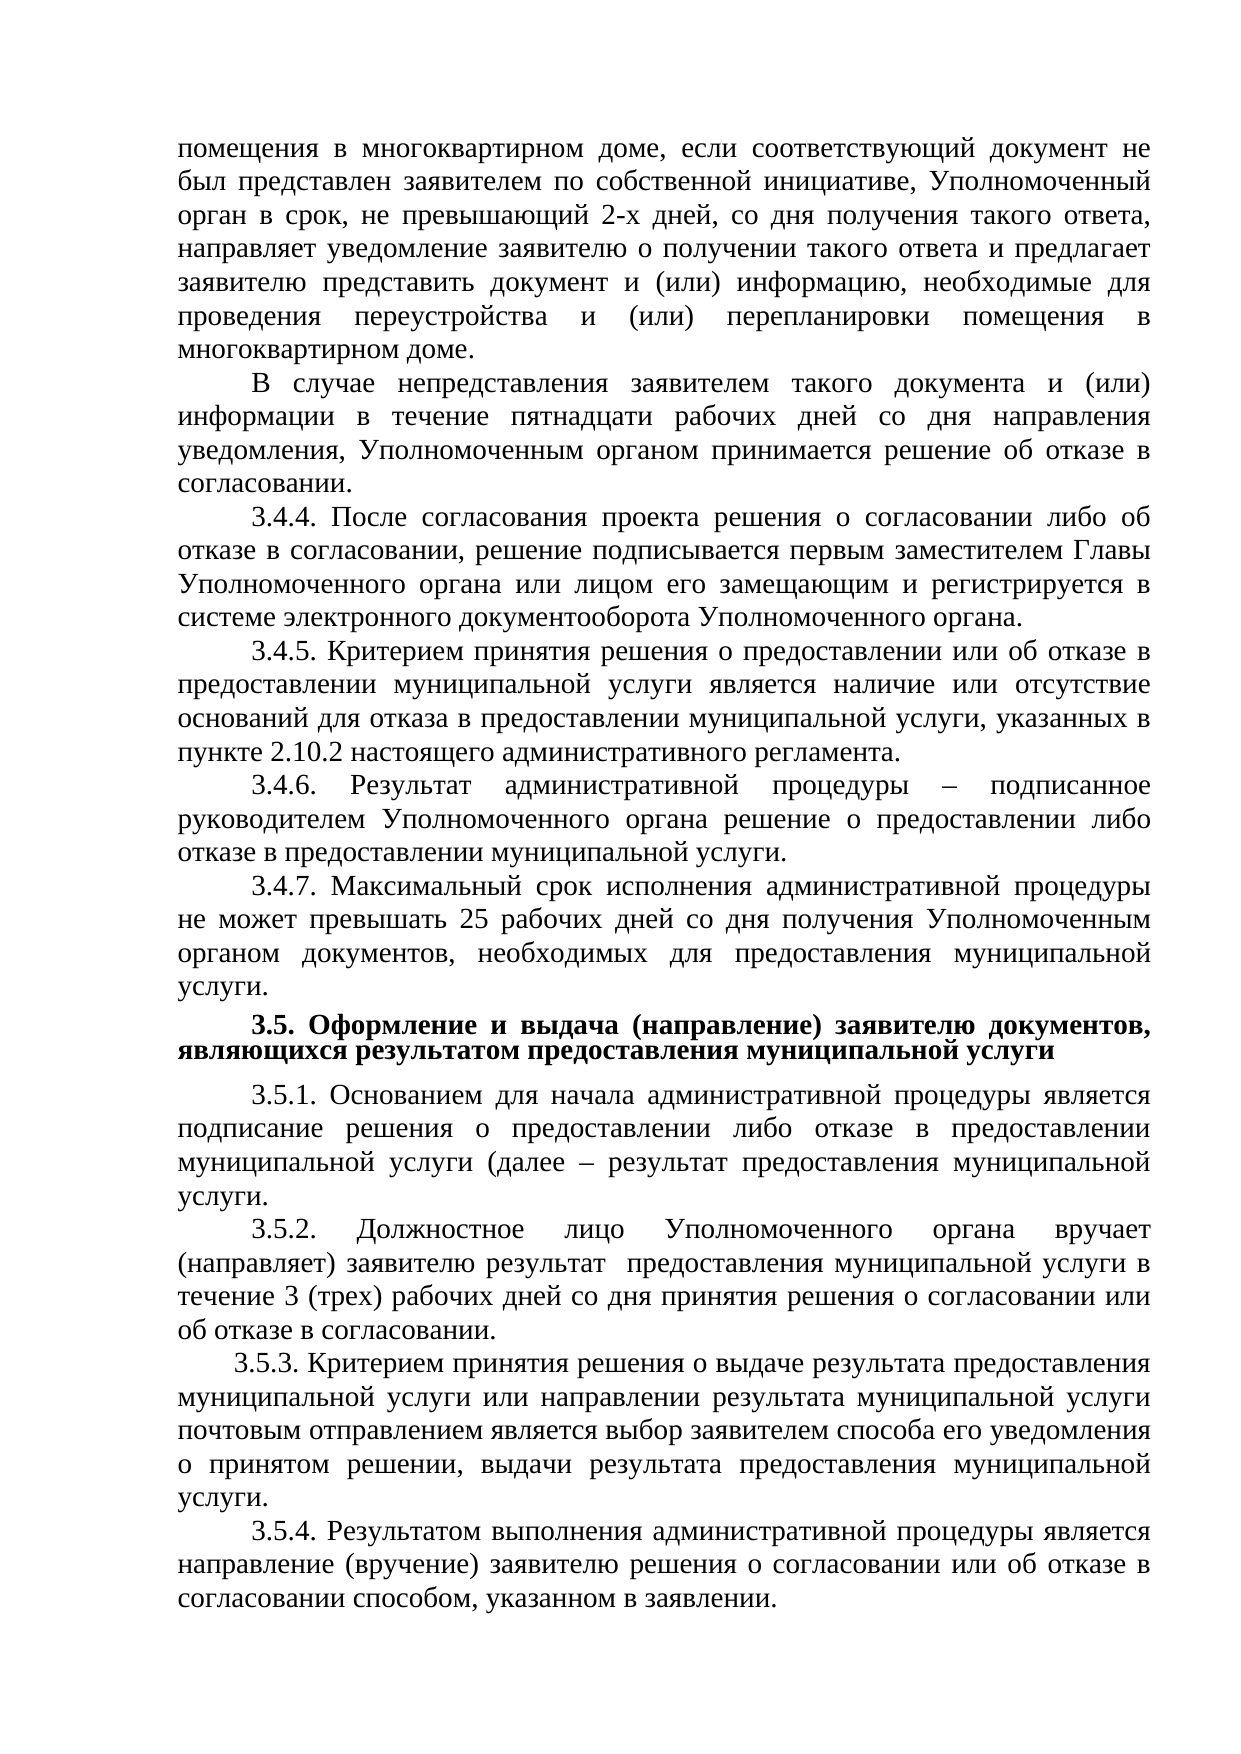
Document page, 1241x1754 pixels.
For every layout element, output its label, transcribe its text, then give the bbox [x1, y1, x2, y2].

text 3.4.7. Максимальный срок исполнения административной процедуры не может превышать 25 рабочих дней со дня получения Уполномоченным органом документов, необходимых для предоставления муниципальной услуги. [177, 868, 1152, 1002]
text 3.4.6. Результат административной процедуры – подписанное руководителем Уполномоченного органа решение о предоставлении либо отказе в предоставлении муниципальной услуги. [177, 767, 1152, 868]
text В случае непредставления заявителем такого документа и (или) информации в течение пятнадцати рабочих дней со дня направления уведомления, Уполномоченным органом принимается решение об отказе в согласовании. [177, 365, 1152, 499]
text 3.5.4. Результатом выполнения административной процедуры является направление (вручение) заявителю решения о согласовании или об отказе в согласовании способом, указанном в заявлении. [177, 1513, 1152, 1614]
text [177, 130, 1152, 365]
text 3.5.3. Критерием принятия решения о выдаче результата предоставления муниципальной услуги или направлении результата муниципальной услуги почтовым отправлением является выбор заявителем способа его уведомления о принятом решении, выдачи результата предоставления муниципальной услуги. [177, 1345, 1152, 1513]
text 3.5. Оформление и выдача (направление) заявителю документов, являющихся результатом предоставления муниципальной услуги [177, 1014, 1152, 1064]
text 3.5.1. Основанием для начала административной процедуры является подписание решения о предоставлении либо отказе в предоставлении муниципальной услуги (далее – результат предоставления муниципальной услуги. [177, 1077, 1152, 1211]
text 3.4.5. Критерием принятия решения о предоставлении или об отказе в предоставлении муниципальной услуги является наличие или отсутствие оснований для отказа в предоставлении муниципальной услуги, указанных в пункте 2.10.2 настоящего административного регламента. [177, 633, 1152, 767]
text 3.4.4. После согласования проекта решения о согласовании либо об отказе в согласовании, решение подписывается первым заместителем Главы Уполномоченного органа или лицом его замещающим и регистрируется в системе электронного документооборота Уполномоченного органа. [177, 499, 1152, 633]
text 3.5.2. Должностное лицо Уполномоченного органа вручает (направляет) заявителю результат предоставления муниципальной услуги в течение 3 (трех) рабочих дней со дня принятия решения о согласовании или об отказе в согласовании. [177, 1211, 1152, 1345]
